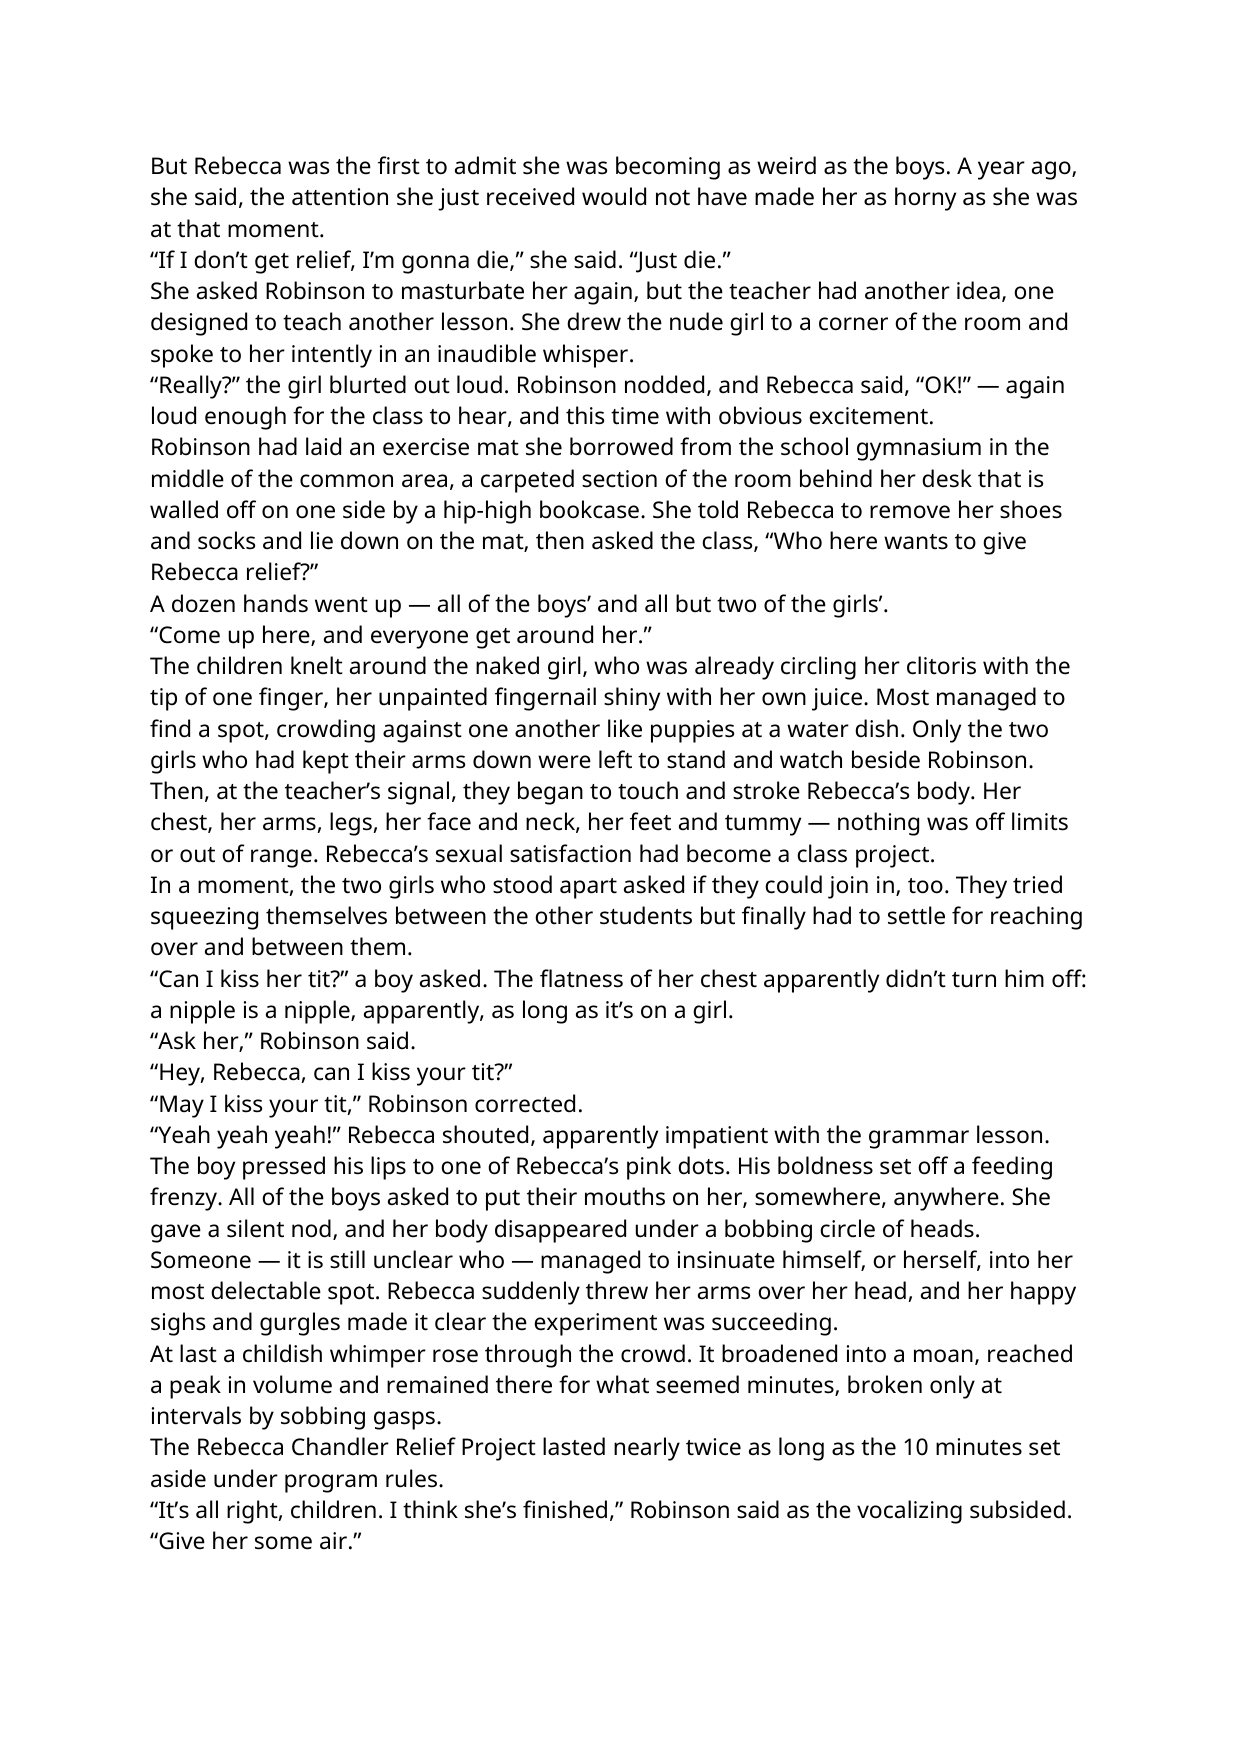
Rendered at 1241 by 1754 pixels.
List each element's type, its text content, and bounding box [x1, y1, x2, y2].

text “Yeah yeah yeah!” Rebecca shouted, apparently impatient with the grammar lesson. [150, 1119, 1090, 1150]
text “If I don’t get relief, I’m gonna die,” she said. “Just die.” [150, 244, 1090, 275]
text Someone — it is still unclear who — managed to insinuate himself, or herself, into her most delectable spot. Rebecca suddenly threw her arms over her head, and her happy sighs and gurgles made it clear the experiment was succeeding. [150, 1244, 1090, 1337]
text A dozen hands went up — all of the boys’ and all but two of the girls’. [150, 587, 1090, 619]
text She asked Robinson to masturbate her again, but the teacher had another idea, one designed to teach another lesson. She drew the nude girl to a corner of the room and spoke to her intently in an inaudible whisper. [150, 275, 1090, 369]
text Then, at the teacher’s signal, they began to touch and stroke Rebecca’s body. Her chest, her arms, legs, her face and neck, her feet and tummy — nothing was off limits or out of range. Rebecca’s sexual satisfaction had become a class project. [150, 775, 1090, 869]
text “Hey, Rebecca, can I kiss your tit?” [150, 1056, 1090, 1087]
text The children knelt around the naked girl, who was already circling her clitoris with the tip of one finger, her unpainted fingernail shiny with her own juice. Most managed to find a spot, crowding against one another like puppies at a water dish. Only the two girls who had kept their arms down were left to stand and watch beside Robinson. [150, 650, 1090, 775]
text Robinson had laid an exercise mat she borrowed from the school gymnasium in the middle of the common area, a carpeted section of the room behind her desk that is walled off on one side by a hip-high bookcase. She told Rebecca to remove her shoes and socks and lie down on the mat, then asked the class, “Who here wants to give Rebecca relief?” [150, 431, 1090, 587]
text “May I kiss your tit,” Robinson corrected. [150, 1087, 1090, 1119]
text “Really?” the girl blurted out loud. Robinson nodded, and Rebecca said, “OK!” — again loud enough for the class to hear, and this time with obvious excitement. [150, 369, 1090, 431]
text But Rebecca was the first to admit she was becoming as weird as the boys. A year ago, she said, the attention she just received would not have made her as horny as she was at that moment. [150, 150, 1090, 244]
text At last a childish whimper rose through the crowd. It broadened into a moan, reached a peak in volume and remained there for what seemed minutes, broken only at intervals by sobbing gasps. [150, 1337, 1090, 1431]
text The boy pressed his lips to one of Rebecca’s pink dots. His boldness set off a feeding frenzy. All of the boys asked to put their mouths on her, somewhere, anywhere. She gave a silent nod, and her body disappeared under a bobbing circle of heads. [150, 1150, 1090, 1244]
text The Rebecca Chandler Relief Project lasted nearly twice as long as the 10 minutes set aside under program rules. [150, 1431, 1090, 1494]
text “Come up here, and everyone get around her.” [150, 619, 1090, 650]
text “Ask her,” Robinson said. [150, 1025, 1090, 1056]
text “It’s all right, children. I think she’s finished,” Robinson said as the vocalizing subsided. “Give her some air.” [150, 1494, 1090, 1556]
text In a moment, the two girls who stood apart asked if they could join in, too. They tried squeezing themselves between the other students but finally had to settle for reaching over and between them. [150, 869, 1090, 962]
text “Can I kiss her tit?” a boy asked. The flatness of her chest apparently didn’t turn him off: a nipple is a nipple, apparently, as long as it’s on a girl. [150, 962, 1090, 1025]
